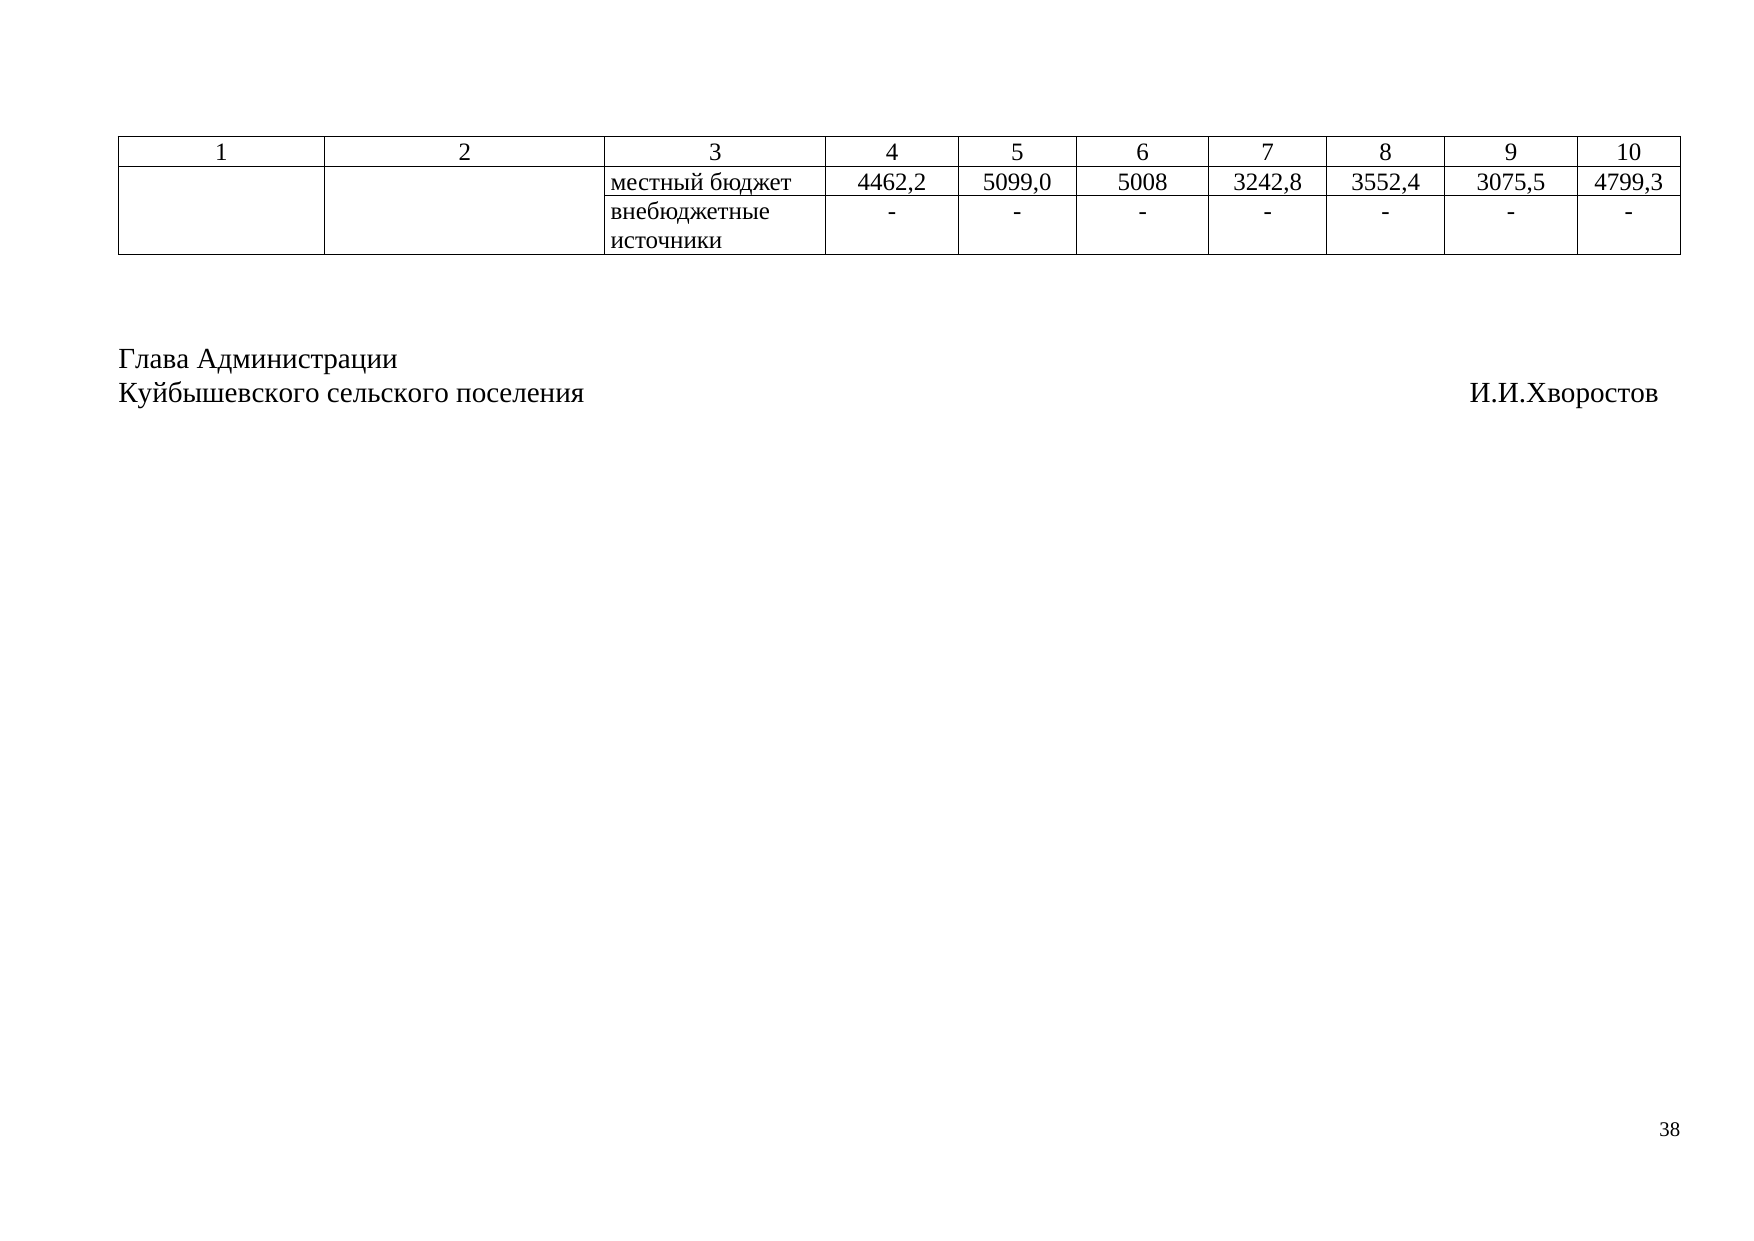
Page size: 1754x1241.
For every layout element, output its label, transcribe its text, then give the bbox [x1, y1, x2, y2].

table_cell 5008 [1077, 167, 1208, 195]
table_cell 4462,2 [826, 167, 958, 195]
table_cell 5099,0 [959, 167, 1076, 195]
text Глава Администрации [118, 341, 1680, 375]
table_cell местный бюджет [605, 167, 825, 195]
table_cell - [1077, 196, 1208, 254]
table_cell - [959, 196, 1076, 254]
table_header 4 [826, 137, 958, 166]
table_cell - [826, 196, 958, 254]
table_cell - [1578, 196, 1680, 254]
table_cell 4799,3 [1578, 167, 1680, 195]
table_header 2 [325, 137, 604, 166]
table_cell 3242,8 [1209, 167, 1326, 195]
table_header 1 [119, 137, 324, 166]
table_header 8 [1327, 137, 1444, 166]
text Куйбышевского сельского поселения И.И.Хворостов [118, 375, 1680, 408]
table_cell внебюджетные источники [605, 196, 825, 254]
table_header 10 [1578, 137, 1680, 166]
table_header 6 [1077, 137, 1208, 166]
table_cell - [1445, 196, 1577, 254]
table_cell - [1209, 196, 1326, 254]
table_header 3 [605, 137, 825, 166]
table_cell 3075,5 [1445, 167, 1577, 195]
table_header 5 [959, 137, 1076, 166]
table_header 7 [1209, 137, 1326, 166]
table_header 9 [1445, 137, 1577, 166]
table_cell 3552,4 [1327, 167, 1444, 195]
table_cell - [1327, 196, 1444, 254]
